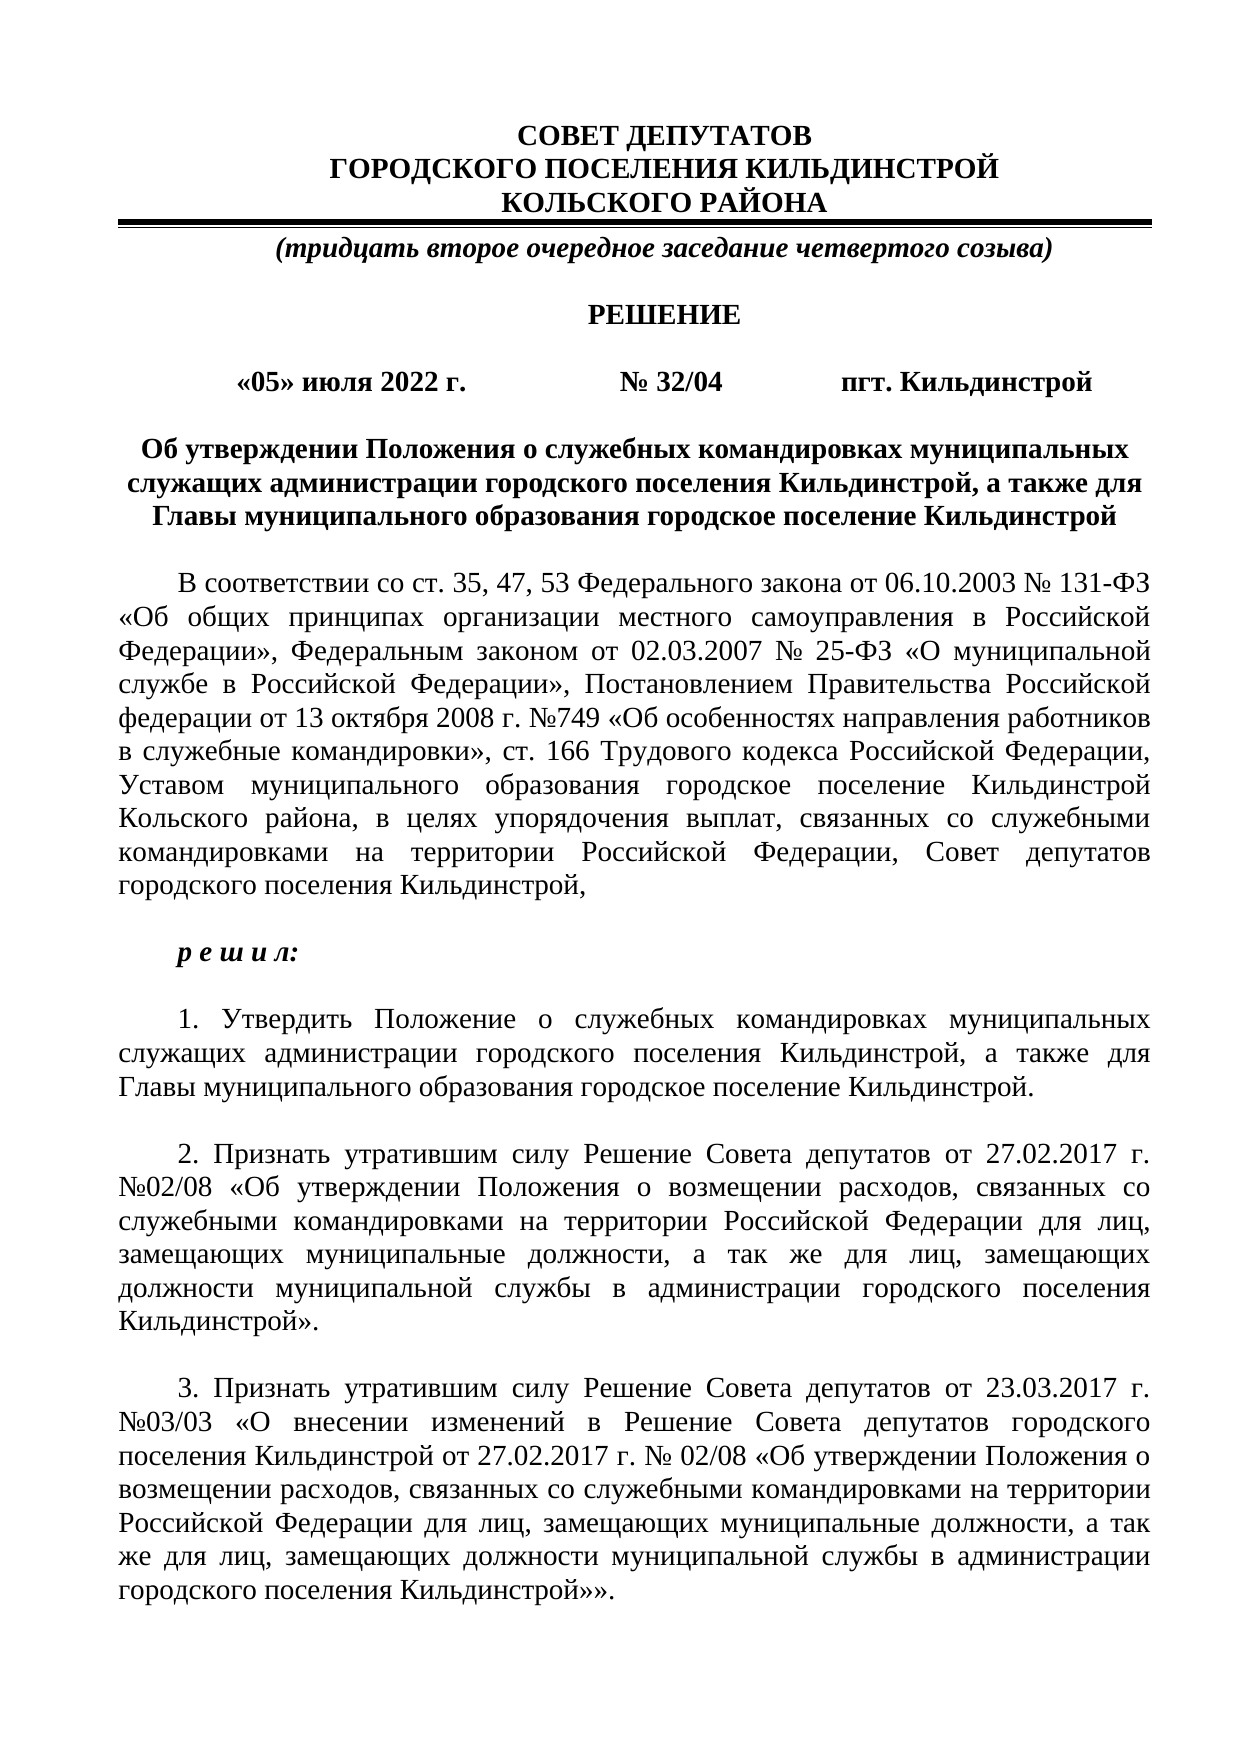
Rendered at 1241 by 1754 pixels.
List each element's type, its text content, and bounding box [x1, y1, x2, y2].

text 1. Утвердить Положение о служебных командировках муниципальных служащих администрации городского поселения Кильдинстрой, а также для Главы муниципального образования городское поселение Кильдинстрой. [118, 1002, 1152, 1102]
text КОЛЬСКОГО РАЙОНА [118, 185, 1152, 219]
text 2. Признать утратившим силу Решение Совета депутатов от 27.02.2017 г. №02/08 «Об утверждении Положения о возмещении расходов, связанных со служебными командировками на территории Российской Федерации для лиц, замещающих муниципальные должности, а так же для лиц, замещающих должности муниципальной службы в администрации городского поселения Кильдинстрой». [118, 1136, 1152, 1337]
text 3. Признать утратившим силу Решение Совета депутатов от 23.03.2017 г. №03/03 «О внесении изменений в Решение Совета депутатов городского поселения Кильдинстрой от 27.02.2017 г. № 02/08 «Об утверждении Положения о возмещении расходов, связанных со служебными командировками на территории Российской Федерации для лиц, замещающих муниципальные должности, а так же для лиц, замещающих должности муниципальной службы в администрации городского поселения Кильдинстрой»». [118, 1371, 1152, 1605]
text ГОРОДСКОГО ПОСЕЛЕНИЯ КИЛЬДИНСТРОЙ [118, 152, 1152, 185]
text В соответствии со ст. 35, 47, 53 Федерального закона от 06.10.2003 № 131-ФЗ «Об общих принципах организации местного самоуправления в Российской Федерации», Федеральным законом от 02.03.2007 № 25-ФЗ «О муниципальной службе в Российской Федерации», Постановлением Правительства Российской федерации от 13 октября 2008 г. №749 «Об особенностях направления работников в служебные командировки», ст. 166 Трудового кодекса Российской Федерации, Уставом муниципального образования городское поселение Кильдинстрой Кольского района, в целях упорядочения выплат, связанных со служебными командировками на территории Российской Федерации, Совет депутатов городского поселения Кильдинстрой, [118, 566, 1152, 901]
text СОВЕТ ДЕПУТАТОВ [118, 118, 1152, 152]
text Об утверждении Положения о служебных командировках муниципальных служащих администрации городского поселения Кильдинстрой, а также для Главы муниципального образования городское поселение Кильдинстрой [118, 431, 1152, 532]
text (тридцать второе очередное заседание четвертого созыва) [118, 228, 1152, 264]
text «05» июля 2022 г. № 32/04 пгт. Кильдинстрой [118, 364, 1152, 398]
text р е ш и л: [118, 934, 1152, 968]
text РЕШЕНИЕ [118, 297, 1152, 331]
